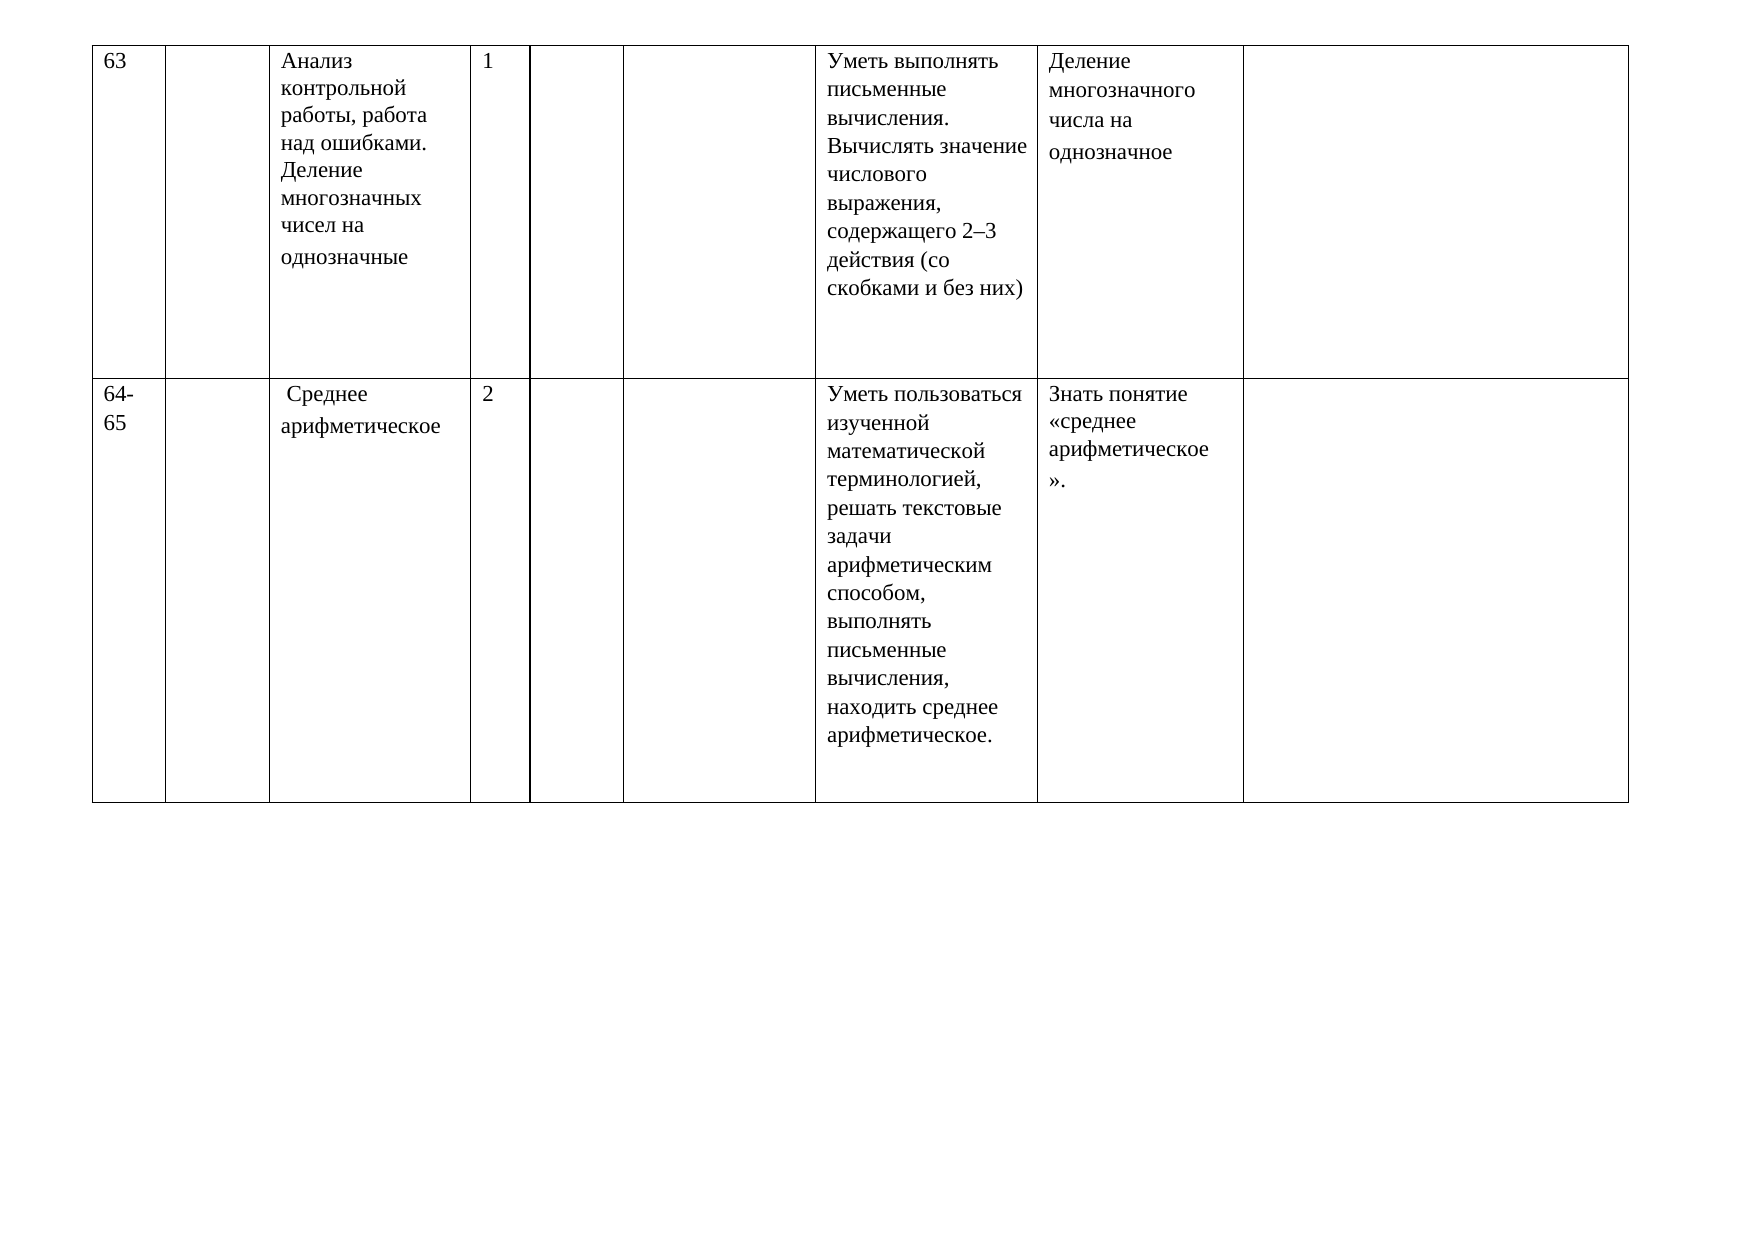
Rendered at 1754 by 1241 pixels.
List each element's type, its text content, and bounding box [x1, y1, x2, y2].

table_cell Уметь пользоваться изученной математической терминологией, решать текстовые задачи арифметическим способом, выполнять письменные вычисления, находить среднее арифметическое. [816, 379, 1037, 802]
table_cell Среднее арифметическое [270, 379, 470, 802]
table_cell 2 [471, 379, 529, 802]
table_cell [166, 379, 269, 802]
table_cell [1244, 379, 1628, 802]
table_cell [1244, 46, 1628, 378]
table_cell 64- 65 [93, 379, 165, 802]
table_cell Деление многозначного числа на однозначное [1038, 46, 1243, 378]
table_cell [624, 46, 815, 378]
table_cell [531, 46, 623, 378]
table_cell Уметь выполнять письменные вычисления. Вычислять значение числового выражения, содержащего 2–3 действия (со скобками и без них) [816, 46, 1037, 378]
table_cell Анализ контрольной работы, работа над ошибками. Деление многозначных чисел на однозначные [270, 46, 470, 378]
table_cell 1 [471, 46, 529, 378]
table_cell Знать понятие «среднее арифметическое ». [1038, 379, 1243, 802]
table_cell 63 [93, 46, 165, 378]
table_cell [624, 379, 815, 802]
table_cell [166, 46, 269, 378]
table_cell [531, 379, 623, 802]
